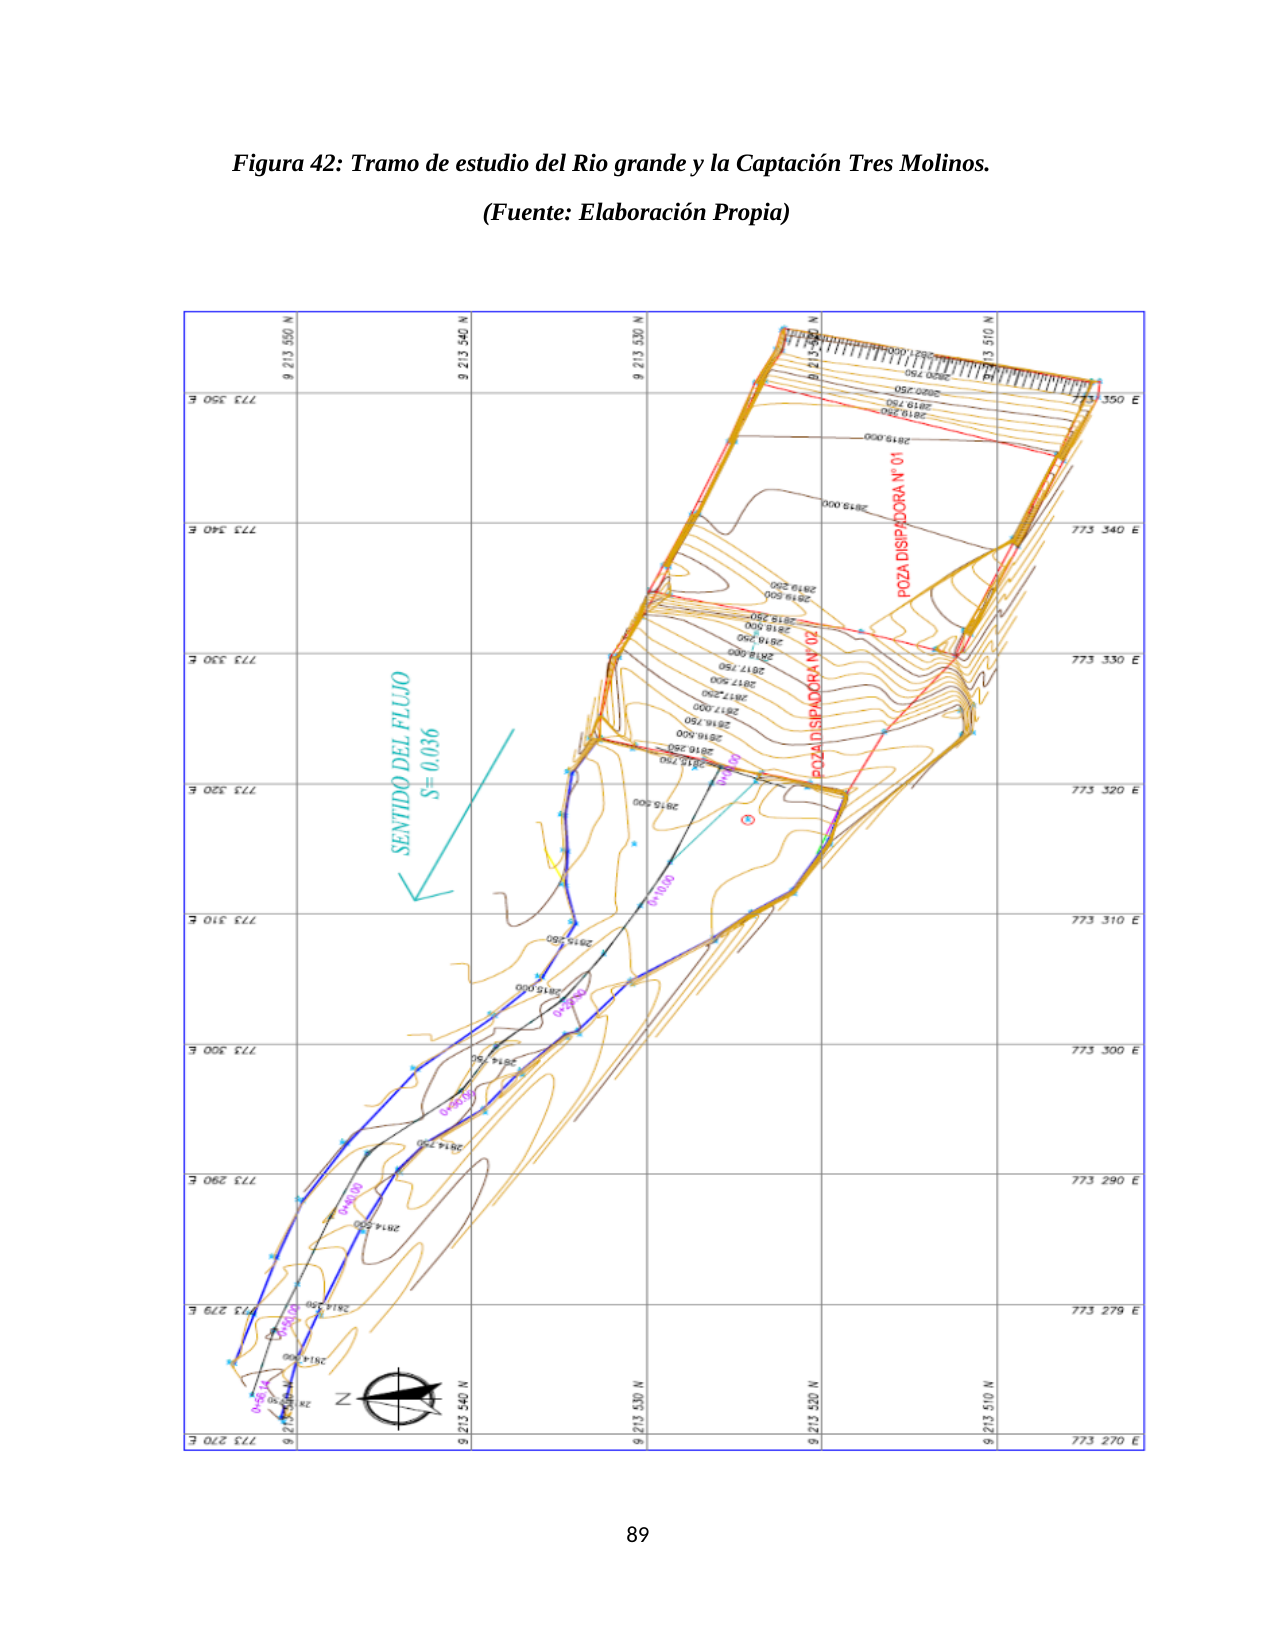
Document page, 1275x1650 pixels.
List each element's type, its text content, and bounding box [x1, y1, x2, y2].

text Figura 42: Tramo de estudio del Rio grande y la Captación Tres Molinos. [177, 148, 1098, 176]
picture [179, 301, 1160, 1459]
text (Fuente: Elaboración Propia) [177, 197, 1098, 226]
